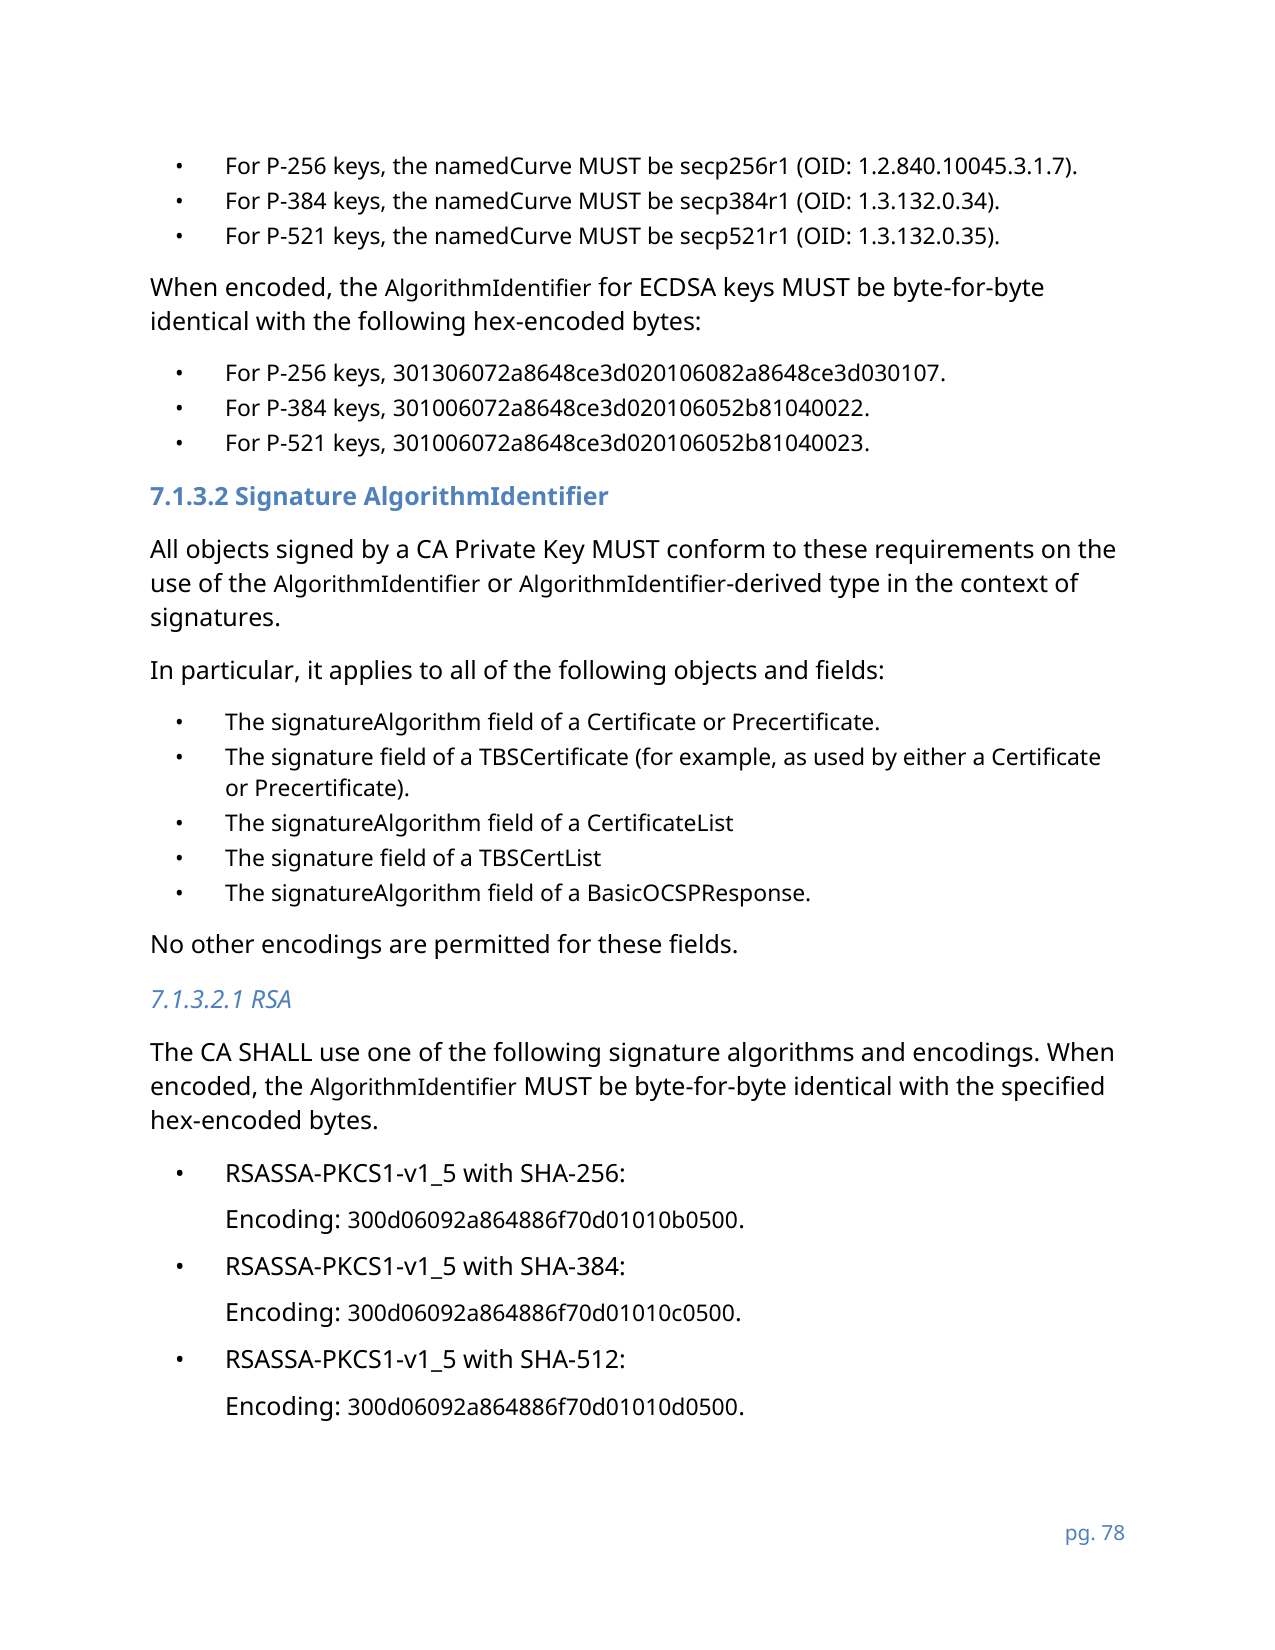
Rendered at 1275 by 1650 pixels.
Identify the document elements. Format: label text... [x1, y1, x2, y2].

list Encoding: 300d06092a864886f70d01010c0500. [175, 1295, 1125, 1329]
list For P-256 keys, the namedCurve MUST be secp256r1 (OID: 1.2.840.10045.3.1.7). [175, 150, 1125, 181]
text In particular, it applies to all of the following objects and fields: [150, 653, 1125, 687]
subtitle 7.1.3.2.1 RSA [150, 982, 1125, 1016]
list The signature field of a TBSCertList [175, 842, 1125, 873]
list The signature field of a TBSCertificate (for example, as used by either a Certificate or Precertificate). [175, 741, 1125, 803]
list Encoding: 300d06092a864886f70d01010b0500. [175, 1202, 1125, 1236]
list For P-256 keys, 301306072a8648ce3d020106082a8648ce3d030107. [175, 357, 1125, 388]
subtitle 7.1.3.2 Signature AlgorithmIdentifier [150, 479, 1125, 513]
text All objects signed by a CA Private Key MUST conform to these requirements on the use of the AlgorithmIdentifier or AlgorithmIdentifier-derived type in the context of signatures. [150, 532, 1125, 634]
text When encoded, the AlgorithmIdentifier for ECDSA keys MUST be byte-for-byte identical with the following hex-encoded bytes: [150, 270, 1125, 338]
list Encoding: 300d06092a864886f70d01010d0500. [175, 1388, 1125, 1422]
list The signatureAlgorithm field of a Certificate or Precertificate. [175, 706, 1125, 737]
text No other encodings are permitted for these fields. [150, 927, 1125, 961]
list RSASSA-PKCS1-v1_5 with SHA-384: [175, 1248, 1125, 1283]
list For P-521 keys, 301006072a8648ce3d020106052b81040023. [175, 427, 1125, 458]
list For P-521 keys, the namedCurve MUST be secp521r1 (OID: 1.3.132.0.35). [175, 220, 1125, 251]
list The signatureAlgorithm field of a BasicOCSPResponse. [175, 877, 1125, 908]
list The signatureAlgorithm field of a CertificateList [175, 807, 1125, 838]
list For P-384 keys, 301006072a8648ce3d020106052b81040022. [175, 392, 1125, 423]
text The CA SHALL use one of the following signature algorithms and encodings. When encoded, the AlgorithmIdentifier MUST be byte-for-byte identical with the specified hex-encoded bytes. [150, 1034, 1125, 1137]
list For P-384 keys, the namedCurve MUST be secp384r1 (OID: 1.3.132.0.34). [175, 185, 1125, 216]
list RSASSA-PKCS1-v1_5 with SHA-256: [175, 1155, 1125, 1189]
list RSASSA-PKCS1-v1_5 with SHA-512: [175, 1342, 1125, 1376]
